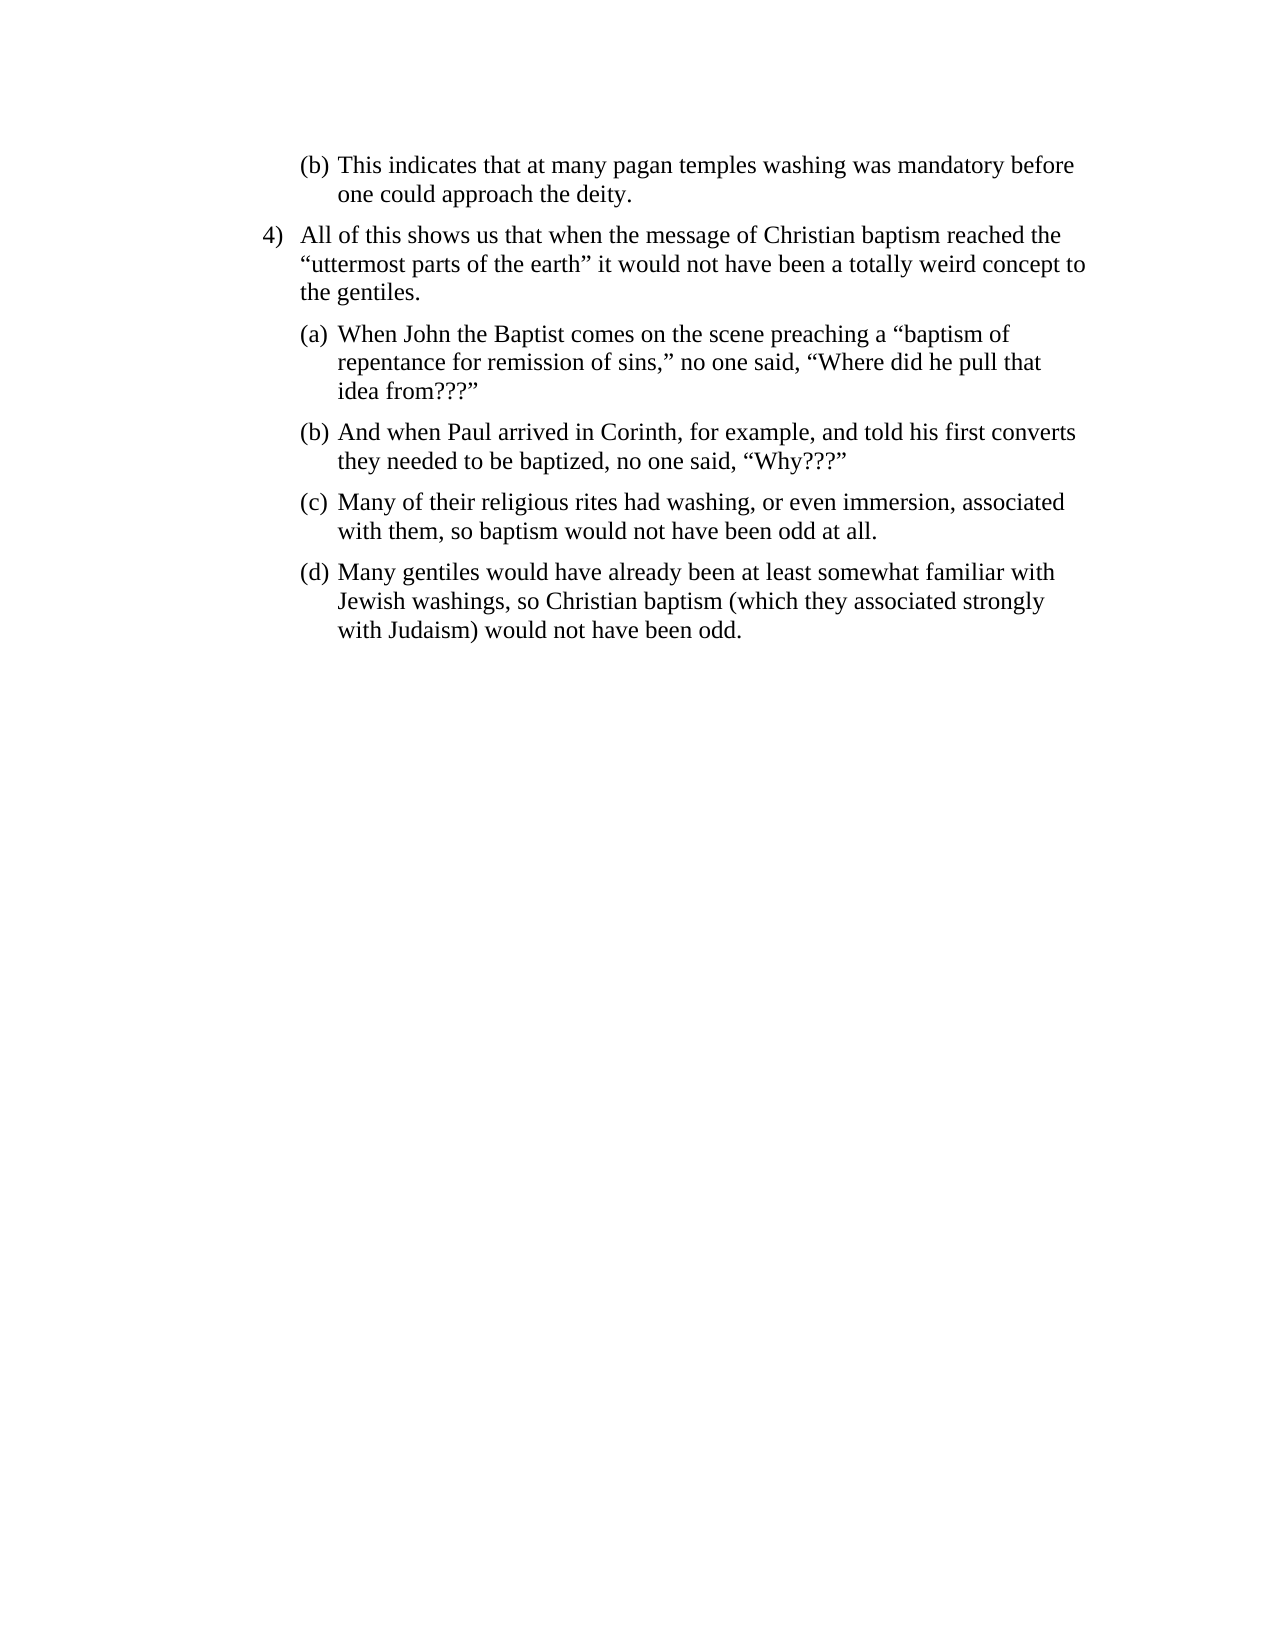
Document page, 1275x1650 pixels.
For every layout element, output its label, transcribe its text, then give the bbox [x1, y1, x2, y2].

list All of this shows us that when the message of Christian baptism reached the “uttermost parts of the earth” it would not have been a totally weird concept to the gentiles. [262, 220, 1087, 306]
list When John the Baptist comes on the scene preaching a “baptism of repentance for remission of sins,” no one said, “Where did he pull that idea from???” [300, 319, 1087, 405]
list Many gentiles would have already been at least somewhat familiar with Jewish washings, so Christian baptism (which they associated strongly with Judaism) would not have been odd. [300, 557, 1087, 644]
list And when Paul arrived in Corinth, for example, and told his first converts they needed to be baptized, no one said, “Why???” [300, 417, 1087, 475]
list Many of their religious rites had washing, or even immersion, associated with them, so baptism would not have been odd at all. [300, 487, 1087, 545]
list This indicates that at many pagan temples washing was mandatory before one could approach the deity. [300, 150, 1087, 207]
